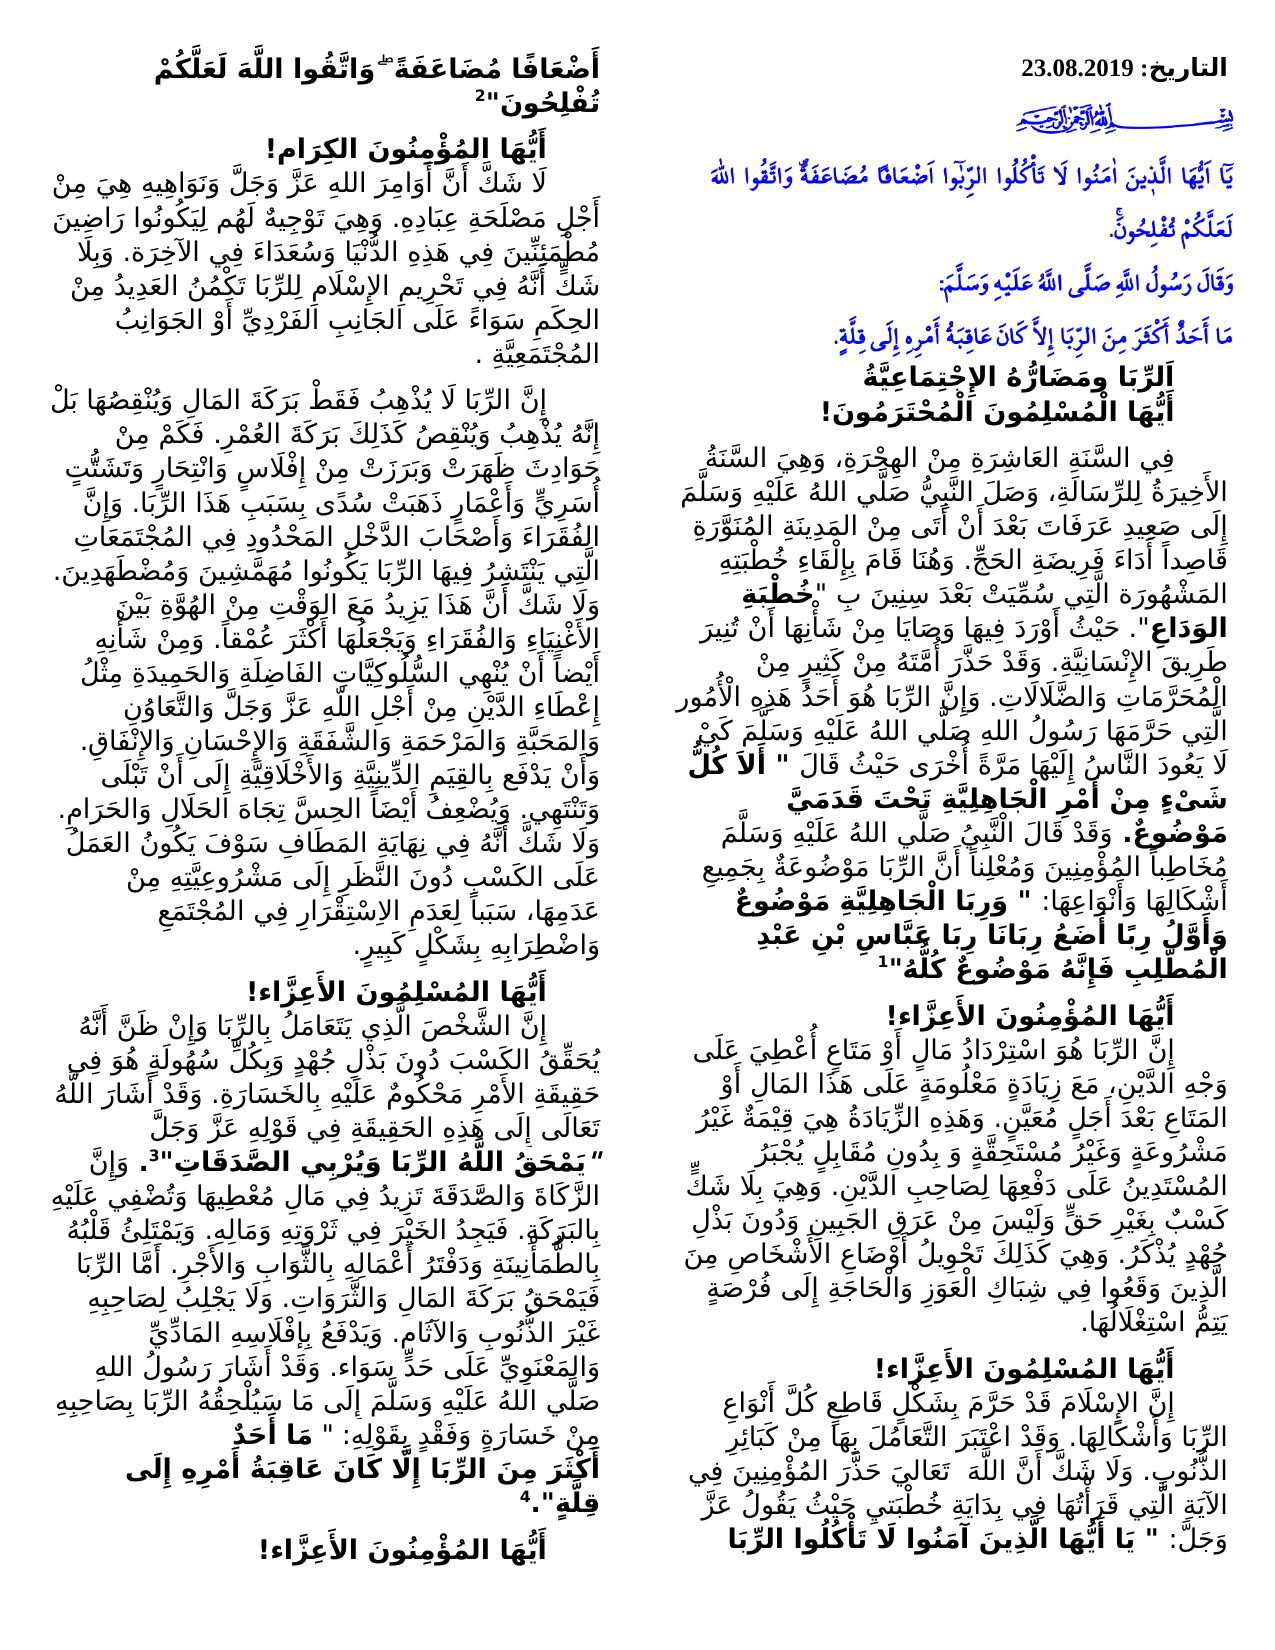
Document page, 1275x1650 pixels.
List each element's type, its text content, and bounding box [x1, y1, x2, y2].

text أَيُّهَا المُسْلِمُونَ الأَعِزَّاء! [47, 976, 600, 1008]
text إِنَّ الرِّبَا لَا يُذْهِبُ فَقَطْ بَرَكَةَ المَالِ وَيُنْقِصُهَا بَلْ إِنَّهُ يُذْهِبُ وَيُنْقِصُ كَذَلِكَ بَرَكَةَ العُمْرِ. فَكَمْ مِنْ حَوَادِثَ ظَهَرَتْ وَبَرَزَتْ مِنْ إِفْلَاسٍ وَانْتِحَارٍ وَتَشَتُّتٍ أُسَرِيٍّ وَأَعْمَارٍ ذَهَبَتْ سُدًى بِسَبَبِ هَذَا الرِّبَا. وَإِنَّ الفُقَرَاءَ وَأَصْحَابَ الدَّخْلِ المَحْدُودِ فِي المُجْتَمَعَاتِ الَّتِي يَنْتَشِرُ فِيهَا الرِّبَا يَكُونُوا مُهَمَّشِينَ وَمُضْطَهَدِينَ. وَلَا شَكَّ أَنَّ هَذَا يَزِيدُ مَعَ الوَقْتِ مِنْ الهُوَّةِ بَيْنَ الأَغْنِيَاءِ وَالفُقَرَاءِ وَيَجْعَلُهَا أَكْثَرَ عُمْقاً. وَمِنْ شَأْنِهِ أَيْضاً أَنْ يُنْهِي السُّلُوكِيَّاتِ الفَاضِلَةِ وَالحَمِيدَةِ مِثْلُ إِعْطَاءِ الدَّيْنِ مِنْ أَجْلِ اللّهِ عَزَّ وَجَلَّ وَالتَّعَاوُنِ وَالمَحَبَّةِ وَالمَرْحَمَةِ وَالشَّفَقَةِ وَالإِحْسَانِ وَالإِنْفَاقِ. وَأَنْ يَدْفَع بِالقِيَمِ الدِّينِيَّةِ وَالأَخْلَاقِيَّةِ إِلَى أَنْ تَبْلَى وَتَنْتَهِي. وَيُضْعِفُ أَيْضَاً الحِسَّ تِجَاهَ الحَلَالِ وَالحَرَامِ. وَلَا شَكَّ أَنَّهُ فِي نِهَايَةِ المَطَافِ سَوْفَ يَكُونُ العَمَلُ عَلَى الكَسْبِ دُونَ النَّظَرِ إِلَى مَشْرُوعِيَّتِهِ مِنْ عَدَمِهَا، سَبَباً لِعَدَمِ الاِسْتِقْرَارِ فِي المُجْتَمَعِ وَاضْطِرَابِهِ بِشَكْلٍ كَبِيرٍ. [47, 385, 600, 961]
text أَيُّهَا المُسْلِمُونَ الأَعِزَّاء! [675, 1353, 1228, 1384]
text فِي السَّنَةِ العَاشِرَةِ مِنْ الهِجْرَةِ، وَهِيَ السَّنَةُ الأَخِيرَةُ لِلرِّسَالَةِ، وَصَلَ النَّبِيُّ صَلَّي اللهُ عَلَيْهِ وَسَلَّمَ إِلَى صَعِيدِ عَرَفَاتَ بَعْدَ أَنْ أَتَى مِنْ المَدِينَةِ المُنَوَّرَةِ قَاصِداً أَدَاءَ فَرِيضَةِ الحَجِّ. وَهُنَا قَامَ بِإِلْقَاءِ خُطْبَتِهِ المَشْهُورَة الَّتِي سُمِّيَتْ بَعْدَ سِنِينَ بِ "خُطْبَةِ الوَدَاعِ". حَيْثُ أَوْرَدَ فِيهَا وَصَايَا مِنْ شَأْنِهَا أَنْ تُنِيرَ طَرِيقَ الإِنْسَانِيَّةِ. وَقَدْ حَذَّرَ أُمَّتَهُ مِنْ كَثِيرٍ مِنْ الْمُحَرَّمَاتِ وَالضَّلَالَاتِ. وَإِنَّ الرِّبَا هُوَ أَحَدُ هَذِهِ الْأُمُور الَّتِي حَرَّمَهَا رَسُولُ اللهِ صَلَّي اللهُ عَلَيْهِ وَسَلَّمَ كَيْ لَا يَعُودَ النَّاسُ إِلَيْهَا مَرَّةً أُخْرَى حَيْثُ قَالَ " أَلاَ كُلُّ شَىْءٍ مِنْ أَمْرِ الْجَاهِلِيَّةِ تَحْتَ قَدَمَيَّ مَوْضُوعٌ. وَقَدْ قَالَ الْنَّبِيُ صَلَّي اللهُ عَلَيْهِ وَسَلَّمَ مُخَاطِباً المُؤْمِنِينَ وَمُعْلِناً أَنَّ الرِّبَا مَوْضُوعَةٌ بِجَمِيعِ أَشْكَالِهَا وَأَنْوَاعِهَا: " وَرِبَا الْجَاهِلِيَّةِ مَوْضُوعٌ وَأَوَّلُ رِبًا أَضَعُ رِبَانَا رِبَا عَبَّاسِ بْنِ عَبْدِ الْمُطَّلِبِ فَإِنَّهُ مَوْضُوعٌ كُلُّهُ" [675, 442, 1228, 985]
text أَيُّهَا المُؤْمِنُونَ الكِرَام! [47, 134, 600, 165]
text إِنَّ الشَّخْصَ الَّذِي يَتَعَامَلُ بِالرِّبَا وَإِنْ ظَنَّ أَنَّهُ يُحَقِّقُ الكَسْبَ دُونَ بَذْلِ جُهْدٍ وَبِكُلِّ سُهُولَةٍ هُوَ فِي حَقِيقَةِ الأَمْرِ مَحْكُومٌ عَلَيْهِ بِالخَسَارَةِ. وَقَدْ أَشَارَ اللَّهُ تَعَالَى إِلَى هَذِهِ الحَقِيقَةِ فِي قَوْلِهِ عَزَّ وَجَلَّ "يَمْحَقُ اللَّهُ الرِّبَا وَيُرْبِي الصَّدَقَاتِ". وَإِنَّ الزَّكَاةَ وَالصَّدَقَةَ تَزِيدُ فِي مَالِ مُعْطِيهَا وَتُضْفِي عَلَيْهِ بِالبَرَكَةِ. فَيَجِدُ الخَيْرَ فِي ثَرْوَتِهِ وَمَالِهِ. وَيَمْتَلِئُ قَلْبُهُ بِالطُّمَأْنِينَةِ وَدَفْتَرُ أَعْمَالِهِ بِالثَّوَابِ وَالأَجْرِ. أَمَّا الرِّبَا فَيَمْحَقُ بَرَكَةَ المَالِ وَالثَّرَوَاتِ. وَلَا يَجْلِبُ لِصَاحِبِهِ غَيْرَ الذُّنُوبِ وَالآثَامِ. وَيَدْفَعُ بِإِفْلَاسِهِ المَادِّيِّ وَالمَعْنَوِيِّ عَلَى حَدٍّ سَوَاء. وَقَدْ أَشَارَ رَسُولُ اللهِ صَلَّي اللهُ عَلَيْهِ وَسَلَّمَ إِلَى مَا سَيُلْحِقُهُ الرِّبَا بِصَاحِبِهِ مِنْ خَسَارَةٍ وَفَقْدٍ بِقَوْلِهِ: " مَا أَحَدٌ أَكْثَرَ مِنَ الرِّبَا إِلَّا كَانَ عَاقِبَةُ أَمْرِهِ إِلَى قِلَّةٍ". [47, 1010, 600, 1519]
text أَيُّهَا الْمُسْلِمُونَ الْمُحْتَرَمُونَ! [675, 396, 1228, 427]
text لَا شَكَّ أَنَّ أَوَامِرَ اللهِ عَزَّ وَجَلَّ وَنَوَاهِيهِ هِيَ مِنْ أَجْلِ مَصْلَحَةِ عِبَادِهِ. وَهِيَ تَوْجِيهٌ لَهُم لِيَكُونُوا رَاضِينَ مُطْمَئِنِّينَ فِي هَذِهِ الدُّنْيَا وَسُعَدَاءَ فِي الآخِرَة. وَبِلَا شَكٍّ أَنَّهُ فِي تَحْرِيمِ الإِسْلَامِ لِلرِّبَا تَكْمُنُ العَدِيدُ مِنْ الحِكَمِ سَوَاءً عَلَى الجَانِبِ الفَرْدِيِّ أَوْ الجَوَانِبُ المُجْتَمَعِيَّةِ . [47, 168, 600, 370]
text إِنَّ الإِسْلَامَ قَدْ حَرَّمَ بِشَكْلٍ قَاطِعٍ كُلَّ أَنْوَاعِ الرِّبَا وَأَشْكَالِهَا. وَقَدْ اعْتَبَرَ التَّعَامُلَ بِهَا مِنْ كَبَائِرِ الذُّنُوبِ. وَلَا شَكَّ أَنَّ اللَّهَ تَعَاليَ حَذَّرَ المُؤْمِنِينَ فِي الآيَةِ الَّتِي قَرَأْتُهَا فِي بِدَايَةِ خُطْبَتيِ حَيْثُ يَقُولُ عَزَّ وَجَلَّ: " يَا أَيُّهَا الَّذِينَ آمَنُوا لَا تَأْكُلُوا الرِّبَا أَضْعَافًا مُضَاعَفَةً ۖ وَاتَّقُوا اللَّهَ لَعَلَّكُمْ تُفْلِحُونَ" [675, 1387, 1228, 1555]
text التاريخ: 23.08.2019 [675, 53, 1228, 82]
text أَيُّهَا المُؤْمِنُونَ الأَعِزَّاء! [675, 1000, 1228, 1031]
text إِنَّ الإِسْلَامَ قَدْ حَرَّمَ بِشَكْلٍ قَاطِعٍ كُلَّ أَنْوَاعِ الرِّبَا وَأَشْكَالِهَا. وَقَدْ اعْتَبَرَ التَّعَامُلَ بِهَا مِنْ كَبَائِرِ الذُّنُوبِ. وَلَا شَكَّ أَنَّ اللَّهَ تَعَاليَ حَذَّرَ المُؤْمِنِينَ فِي الآيَةِ الَّتِي قَرَأْتُهَا فِي بِدَايَةِ خُطْبَتيِ حَيْثُ يَقُولُ عَزَّ وَجَلَّ: " يَا أَيُّهَا الَّذِينَ آمَنُوا لَا تَأْكُلُوا الرِّبَا أَضْعَافًا مُضَاعَفَةً ۖ وَاتَّقُوا اللَّهَ لَعَلَّكُمْ تُفْلِحُونَ" [47, 53, 600, 119]
text أَيُّهَا المُؤْمِنُونَ الأَعِزَّاء! [47, 1534, 600, 1566]
picture [709, 100, 1234, 360]
text إِنَّ الرِّبَا هُوَ اسْتِرْدَادُ مَالٍ أَوْ مَتَاعٍ أُعْطِيَ عَلَى وَجْهِ الدَّيْنِ، مَعَ زِيَادَةٍ مَعْلُومَةٍ عَلَى هَذَا المَالِ أَوْ المَتَاعِ بَعْدَ أَجَلٍ مُعَيَّنٍ. وَهَذِهِ الزِّيَادَةُ هِيَ قِيْمَةٌ غَيْرُ مَشْرُوعَةٍ وَغَيْرُ مُسْتَحِقَّةٍ وَ بِدُونِ مُقَابِلٍ يُجْبَرُ المُسْتَدِينُ عَلَى دَفْعِهَا لِصَاحِبِ الدَّيْنِ. وَهِيَ بِلَا شَكٍّ كَسْبٌ بِغَيْرِ حَقٍّ وَلَيْسَ مِنْ عَرَقِ الجَبِينِ وَدُونَ بَذْلِ جُهْدٍ يُذْكَرُ. وَهِيَ كَذَلِكَ تَحْوِيلُ أَوْضَاعِ الأَشْخَاصِ مِنَ الَّذِينَ وَقَعُوا فِي شِبَاكِ الْعَوَزِ وَالْحَاجَةِ إِلَى فُرْصَةٍ يَتِمُّ اسْتِغْلَالُهَا. [675, 1034, 1228, 1338]
